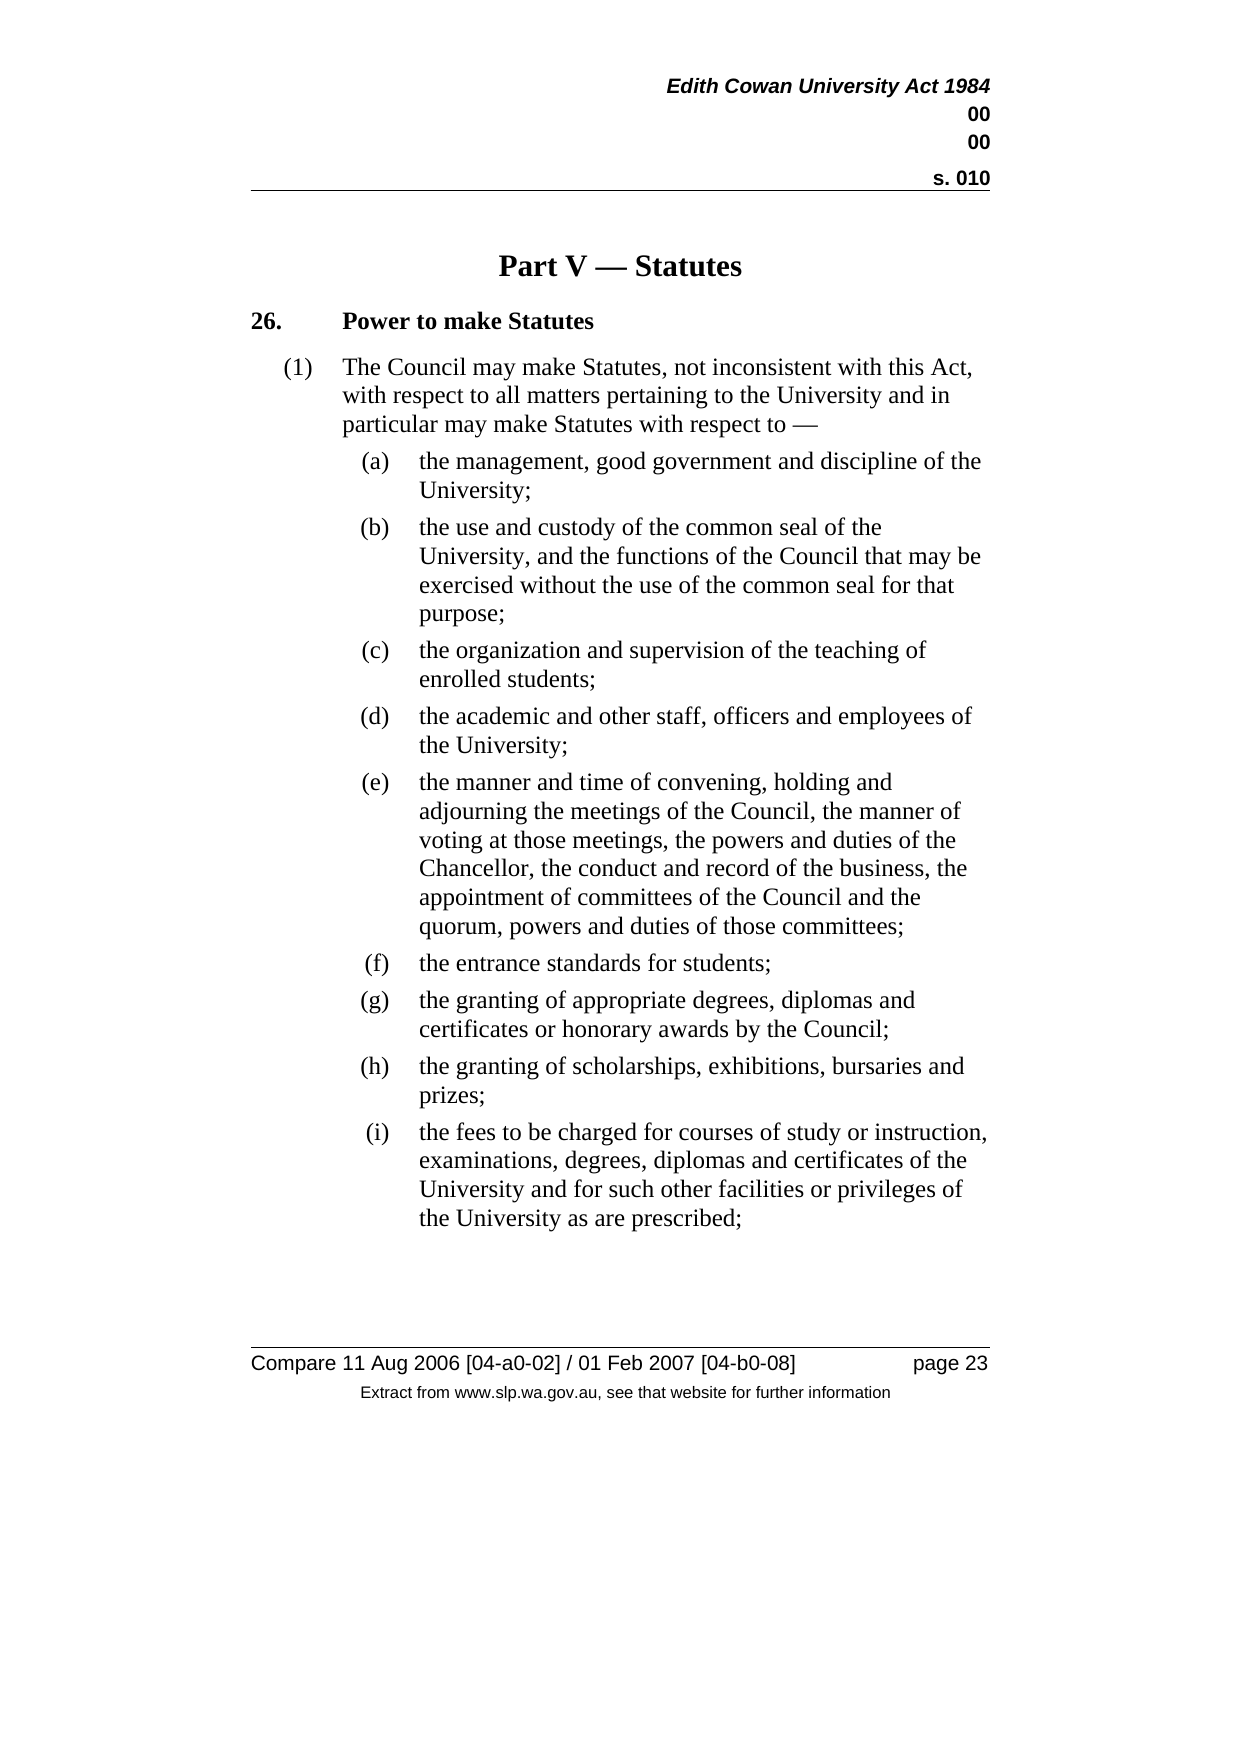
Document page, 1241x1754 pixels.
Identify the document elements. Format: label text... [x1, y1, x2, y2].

text (a) the management, good government and discipline of the University; [251, 446, 990, 504]
text (c) the organization and supervision of the teaching of enrolled students; [251, 636, 990, 693]
text (f) the entrance standards for students; [251, 948, 990, 977]
text (e) the manner and time of convening, holding and adjourning the meetings of the Council, the manner of voting at those meetings, the powers and duties of the Chancellor, the conduct and record of the business, the appointment of committees of the Council and the quorum, powers and duties of those committees; [251, 767, 990, 940]
subtitle 26. Power to make Statutes [251, 306, 990, 335]
text (1) The Council may make Statutes, not inconsistent with this Act, with respect to all matters pertaining to the University and in particular may make Statutes with respect to — [251, 352, 990, 438]
text (g) the granting of appropriate degrees, diplomas and certificates or honorary awards by the Council; [251, 985, 990, 1043]
text (h) the granting of scholarships, exhibitions, bursaries and prizes; [251, 1051, 990, 1108]
subtitle Part V — Statutes [251, 247, 990, 283]
text (d) the academic and other staff, officers and employees of the University; [251, 701, 990, 759]
text (i) the fees to be charged for courses of study or instruction, examinations, degrees, diplomas and certificates of the University and for such other facilities or privileges of the University as are prescribed; [251, 1117, 990, 1232]
text (b) the use and custody of the common seal of the University, and the functions of the Council that may be exercised without the use of the common seal for that purpose; [251, 512, 990, 627]
